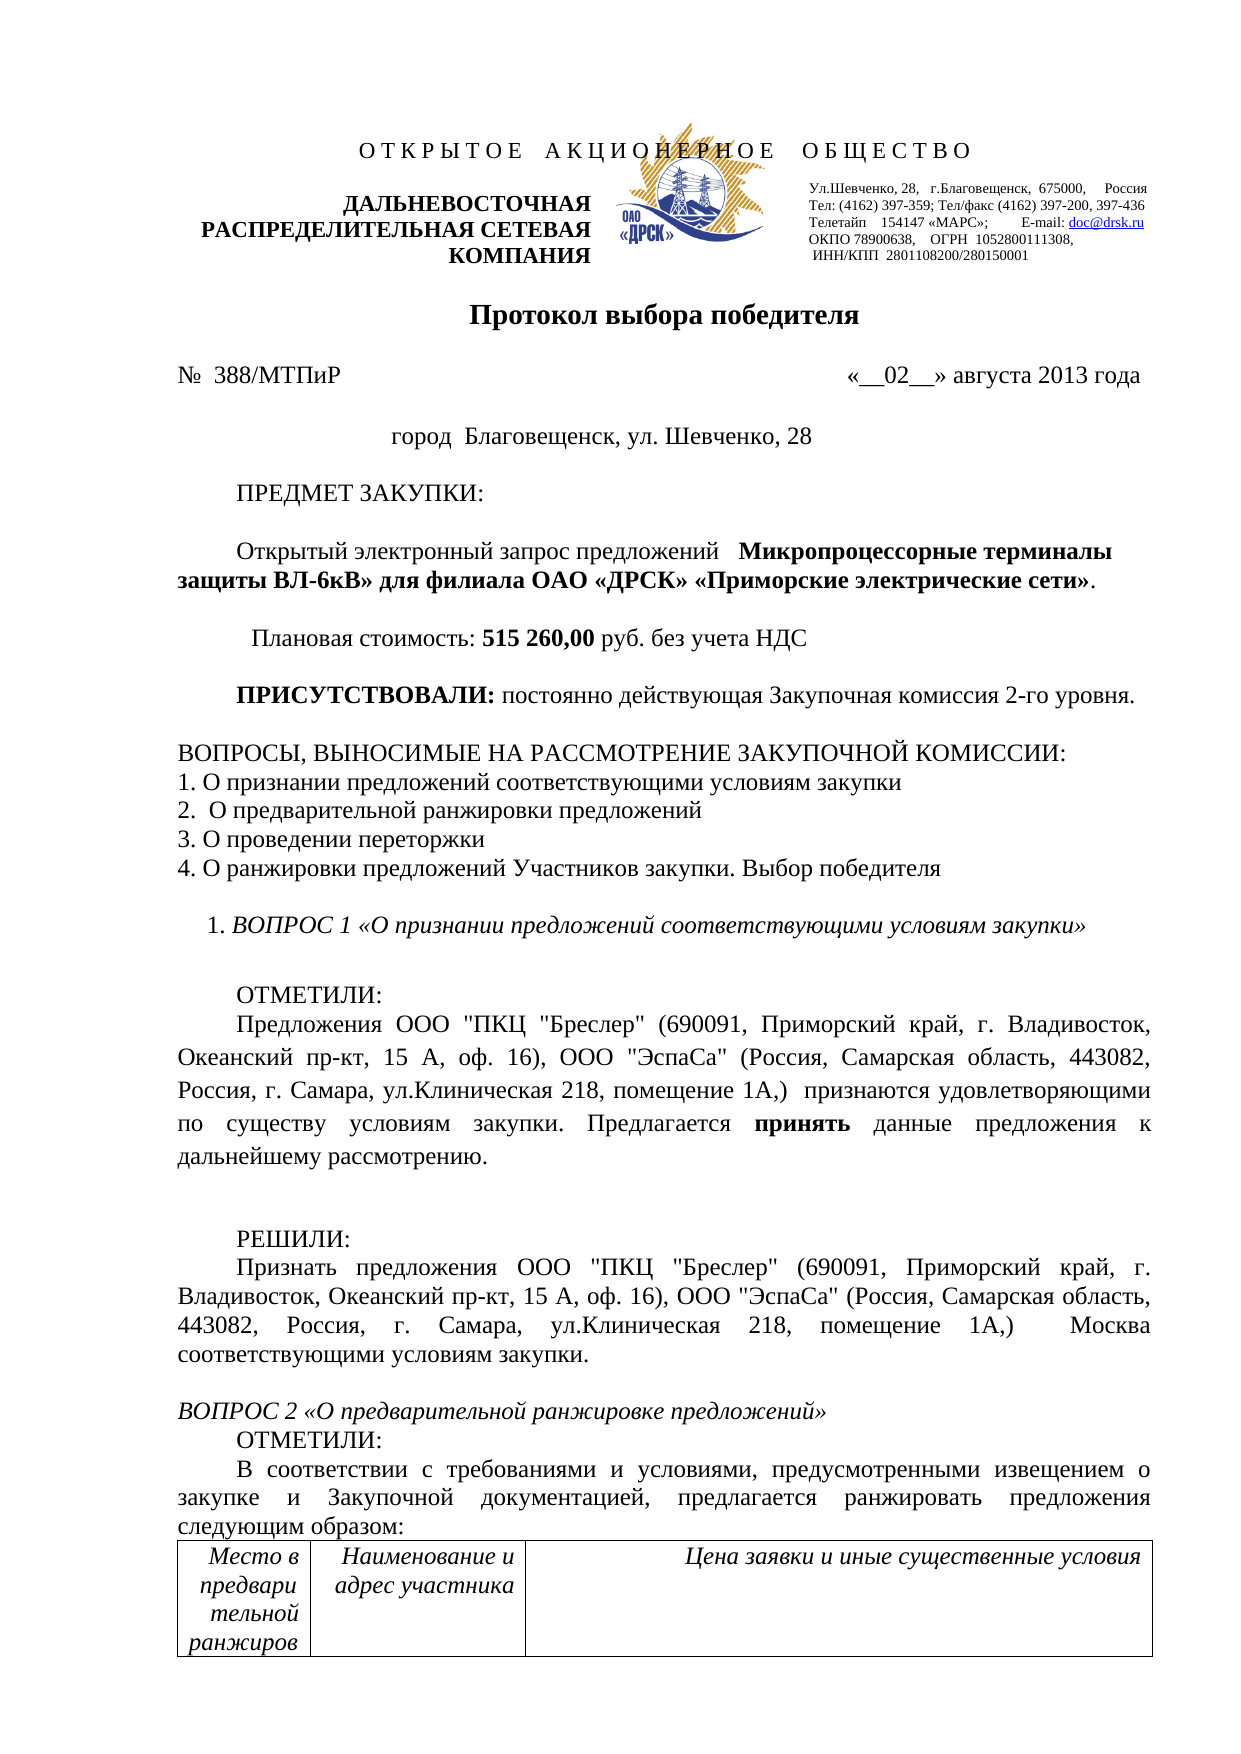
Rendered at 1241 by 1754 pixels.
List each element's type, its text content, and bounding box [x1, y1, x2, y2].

text 1. ВОПРОС 1 «О признании предложений соответствующими условиям закупки» [207, 910, 1152, 939]
table_header Ул.Шевченко, 28, г.Благовещенск, 675000, Россия Тел: (4162) 397-359; Тел/факс (4162) 397-200, 397-436 Телетайп 154147 «МАРС»; E-mail: doc@drsk.ru ОКПО 78900638, ОГРН 1052800111308, ИНН/КПП 2801108200/280150001 [738, 163, 1181, 269]
text 1. О признании предложений соответствующими условиям закупки [177, 767, 1152, 795]
text ОТМЕТИЛИ: [177, 980, 1152, 1009]
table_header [311, 1541, 525, 1656]
text О Т К Р Ы Т О Е А К Ц И О Н Е Р Н О Е О Б Щ Е С Т В О [177, 103, 1152, 163]
text город Благовещенск, ул. Шевченко, 28 [177, 421, 1026, 449]
text 3. О проведении переторжки [177, 824, 1152, 853]
table_header ДАЛЬНЕВОСТОЧНАЯ РАСПРЕДЕЛИТЕЛЬНАЯ СЕТЕВАЯ КОМПАНИЯ [166, 163, 602, 269]
text Плановая стоимость: 515 260,00 руб. без учета НДС [177, 623, 1152, 652]
text ВОПРОС 2 «О предварительной ранжировке предложений» [177, 1396, 1152, 1425]
text ВОПРОСЫ, ВЫНОСИМЫЕ НА РАССМОТРЕНИЕ ЗАКУПОЧНОЙ КОМИССИИ: [177, 738, 1152, 767]
text ПРЕДМЕТ ЗАКУПКИ: [177, 478, 1152, 507]
table_header «__02__» августа 2013 года [709, 360, 1152, 421]
text В соответствии с требованиями и условиями, предусмотренными извещением о закупке и Закупочной документацией, предлагается ранжировать предложения следующим образом: [177, 1454, 1152, 1540]
list Протокол выбора победителя [177, 297, 1152, 331]
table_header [178, 1541, 310, 1656]
text 2. О предварительной ранжировки предложений [177, 795, 1152, 824]
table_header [526, 1541, 1152, 1656]
text ОТМЕТИЛИ: [177, 1425, 1152, 1454]
text РЕШИЛИ: [177, 1224, 1152, 1252]
text Предложения ООО "ПКЦ "Бреслер" (690091, Приморский край, г. Владивосток, Океанский пр-кт, 15 А, оф. 16), ООО "ЭспаСа" (Россия, Самарская область, 443082, Россия, г. Самара, ул.Клиническая 218, помещение 1А,) признаются удовлетворяющими по существу условиям закупки. Предлагается принять данные предложения к дальнейшему рассмотрению. [177, 1009, 1152, 1170]
text Признать предложения ООО "ПКЦ "Бреслер" (690091, Приморский край, г. Владивосток, Океанский пр-кт, 15 А, оф. 16), ООО "ЭспаСа" (Россия, Самарская область, 443082, Россия, г. Самара, ул.Клиническая 218, помещение 1А,) Москва соответствующими условиям закупки. [177, 1252, 1152, 1367]
text Открытый электронный запрос предложений Микропроцессорные терминалы защиты ВЛ-6кВ» для филиала ОАО «ДРСК» «Приморские электрические сети». [177, 536, 1152, 594]
text 4. О ранжировки предложений Участников закупки. Выбор победителя [177, 853, 1152, 882]
text ПРИСУТСТВОВАЛИ: постоянно действующая Закупочная комиссия 2-го уровня. [177, 680, 1152, 709]
table_header № 388/МТПиР [166, 360, 708, 421]
table_header [602, 163, 738, 269]
